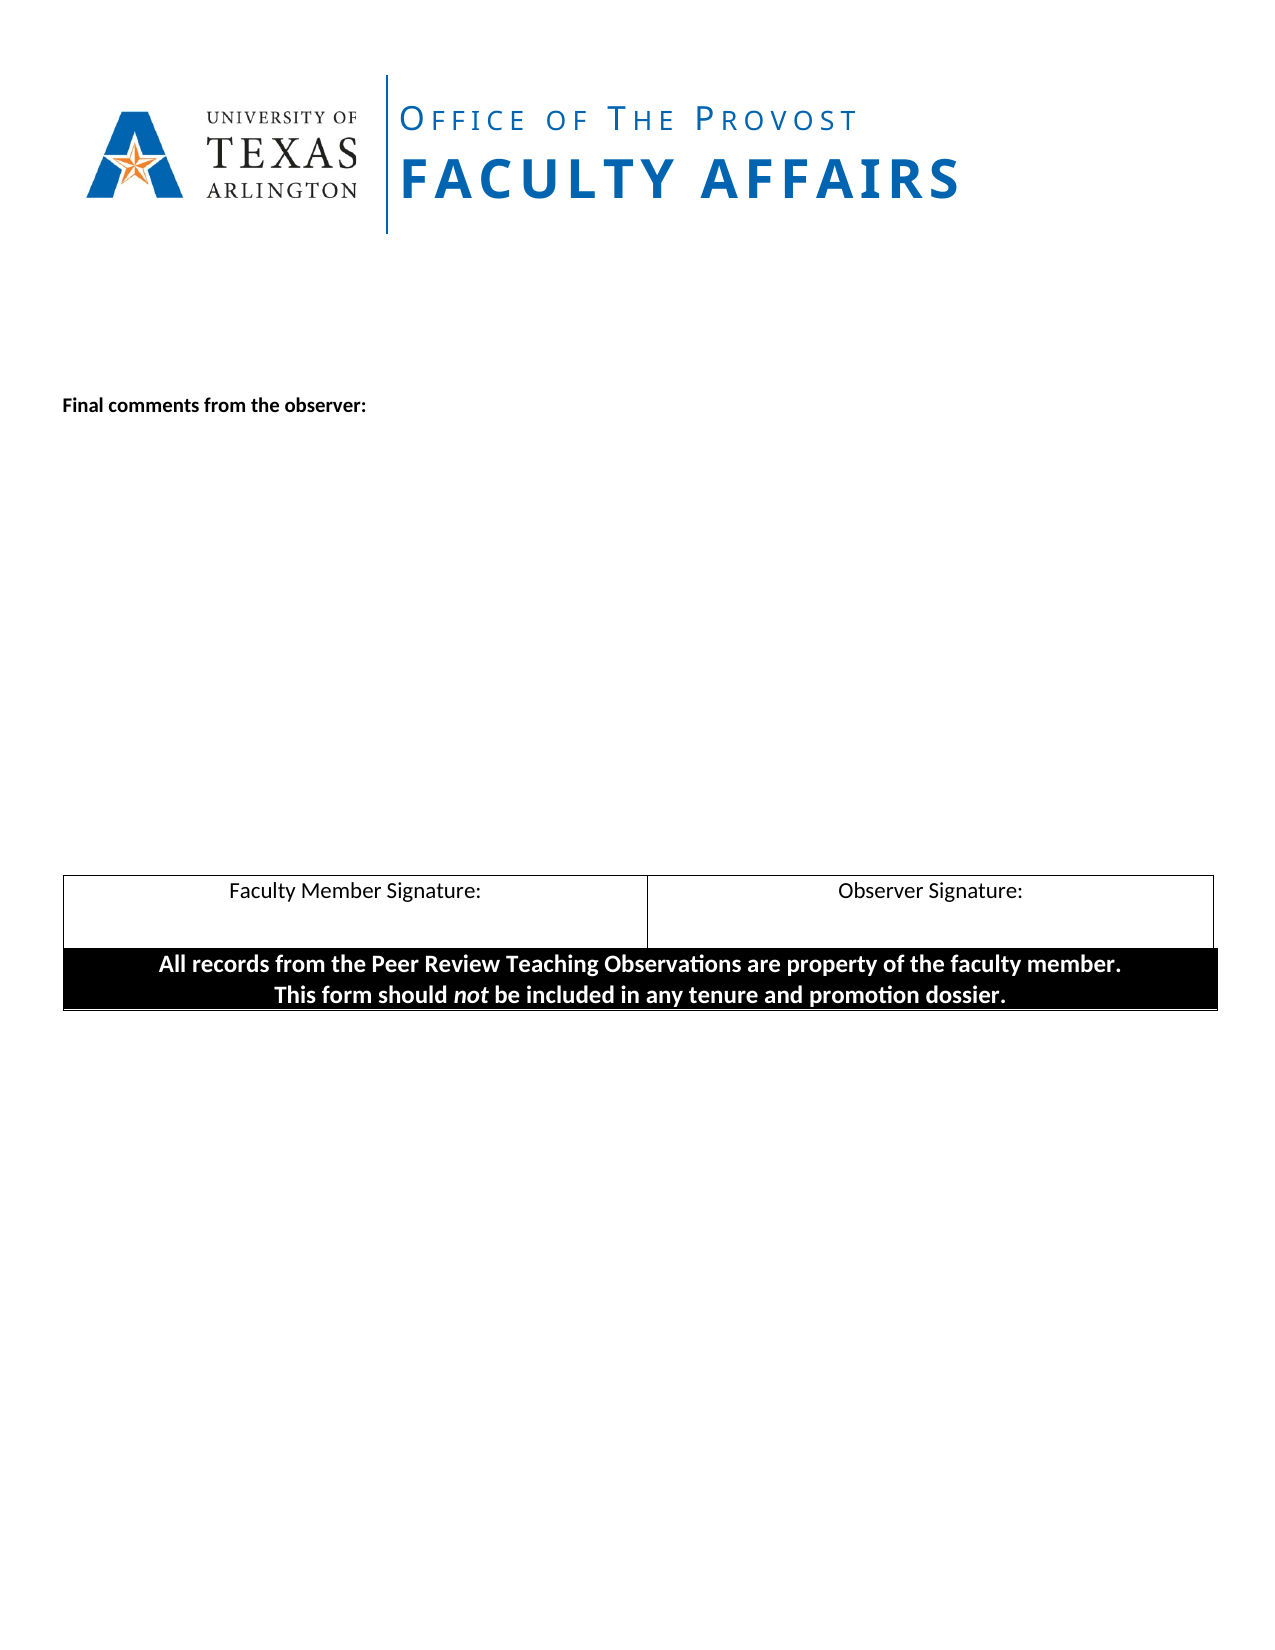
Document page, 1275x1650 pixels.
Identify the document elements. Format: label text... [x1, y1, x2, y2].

table_cell All records from the Peer Review Teaching Observations are property of the faculty member. This form should not be included in any tenure and promotion dossier. [64, 949, 1217, 1009]
table_header Observer Signature: [648, 876, 1213, 947]
text Final comments from the observer: [62, 392, 1096, 417]
table_header Faculty Member Signature: [64, 876, 647, 947]
picture [86, 111, 357, 198]
